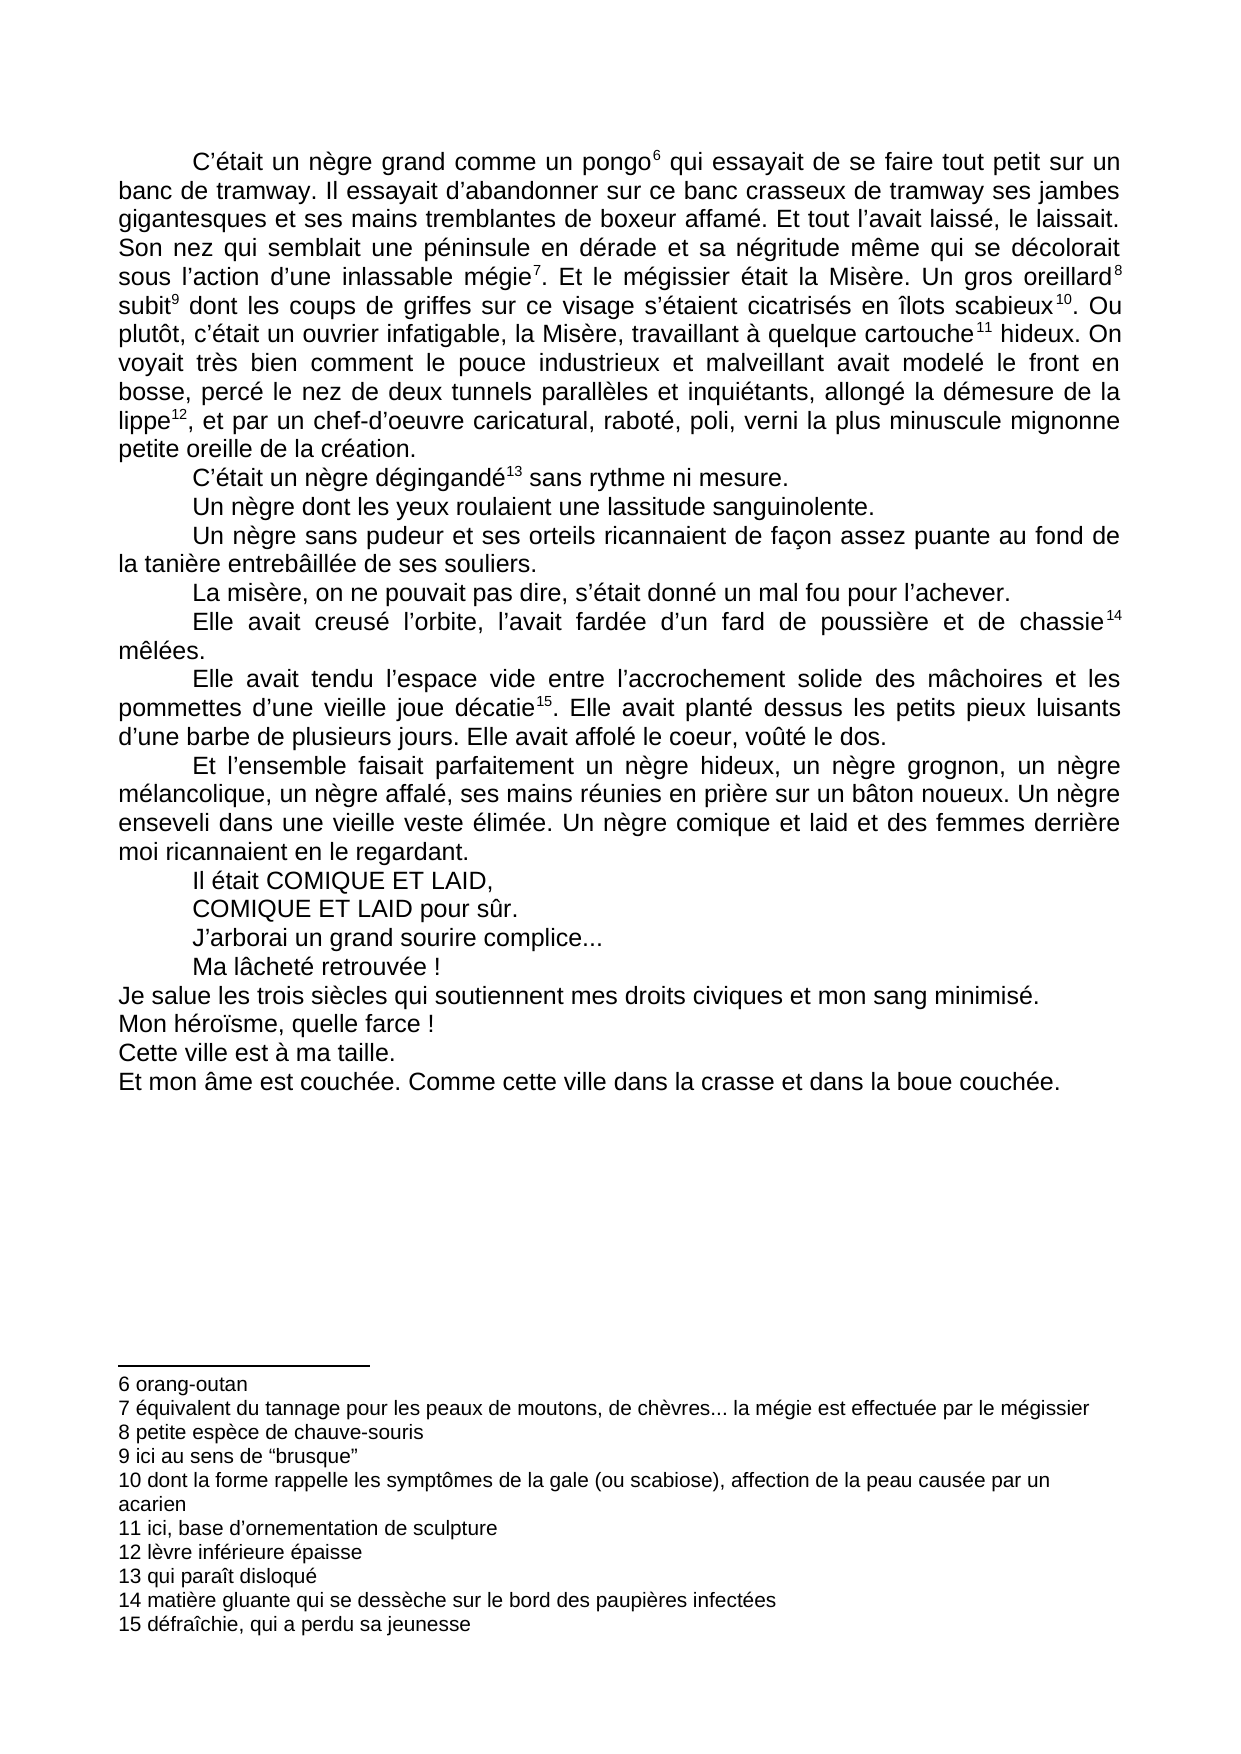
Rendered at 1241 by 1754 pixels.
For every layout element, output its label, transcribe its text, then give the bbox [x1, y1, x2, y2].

text Il était COMIQUE ET LAID, [118, 866, 1122, 894]
text Un nègre sans pudeur et ses orteils ricannaient de façon assez puante au fond de la tanière entrebâillée de ses souliers. [118, 521, 1122, 578]
text Elle avait tendu l’espace vide entre l’accrochement solide des mâchoires et les pommettes d’une vieille joue décatie. Elle avait planté dessus les petits pieux luisants d’une barbe de plusieurs jours. Elle avait affolé le coeur, voûté le dos. [118, 664, 1122, 751]
text Et mon âme est couchée. Comme cette ville dans la crasse et dans la boue couchée. [118, 1067, 1122, 1096]
text COMIQUE ET LAID pour sûr. [118, 894, 1122, 923]
text Ma lâcheté retrouvée ! [118, 952, 1122, 981]
text Je salue les trois siècles qui soutiennent mes droits civiques et mon sang minimisé. [118, 981, 1122, 1009]
text La misère, on ne pouvait pas dire, s’était donné un mal fou pour l’achever. [118, 578, 1122, 607]
text Et l’ensemble faisait parfaitement un nègre hideux, un nègre grognon, un nègre mélancolique, un nègre affalé, ses mains réunies en prière sur un bâton noueux. Un nègre enseveli dans une vieille veste élimée. Un nègre comique et laid et des femmes derrière moi ricannaient en le regardant. [118, 751, 1122, 866]
text Un nègre dont les yeux roulaient une lassitude sanguinolente. [118, 492, 1122, 521]
text C’était un nègre grand comme un pongo qui essayait de se faire tout petit sur un banc de tramway. Il essayait d’abandonner sur ce banc crasseux de tramway ses jambes gigantesques et ses mains tremblantes de boxeur affamé. Et tout l’avait laissé, le laissait. Son nez qui semblait une péninsule en dérade et sa négritude même qui se décolorait sous l’action d’une inlassable mégie. Et le mégissier était la Misère. Un gros oreillard subit dont les coups de griffes sur ce visage s’étaient cicatrisés en îlots scabieux. Ou plutôt, c’était un ouvrier infatigable, la Misère, travaillant à quelque cartouche hideux. On voyait très bien comment le pouce industrieux et malveillant avait modelé le front en bosse, percé le nez de deux tunnels parallèles et inquiétants, allongé la démesure de la lippe, et par un chef-d’oeuvre caricatural, raboté, poli, verni la plus minuscule mignonne petite oreille de la création. [118, 147, 1122, 463]
text C’était un nègre dégingandé sans rythme ni mesure. [118, 463, 1122, 492]
text Elle avait creusé l’orbite, l’avait fardée d’un fard de poussière et de chassie mêlées. [118, 607, 1122, 664]
text J’arborai un grand sourire complice... [118, 923, 1122, 952]
text Mon héroïsme, quelle farce ! [118, 1009, 1122, 1038]
text Cette ville est à ma taille. [118, 1038, 1122, 1067]
